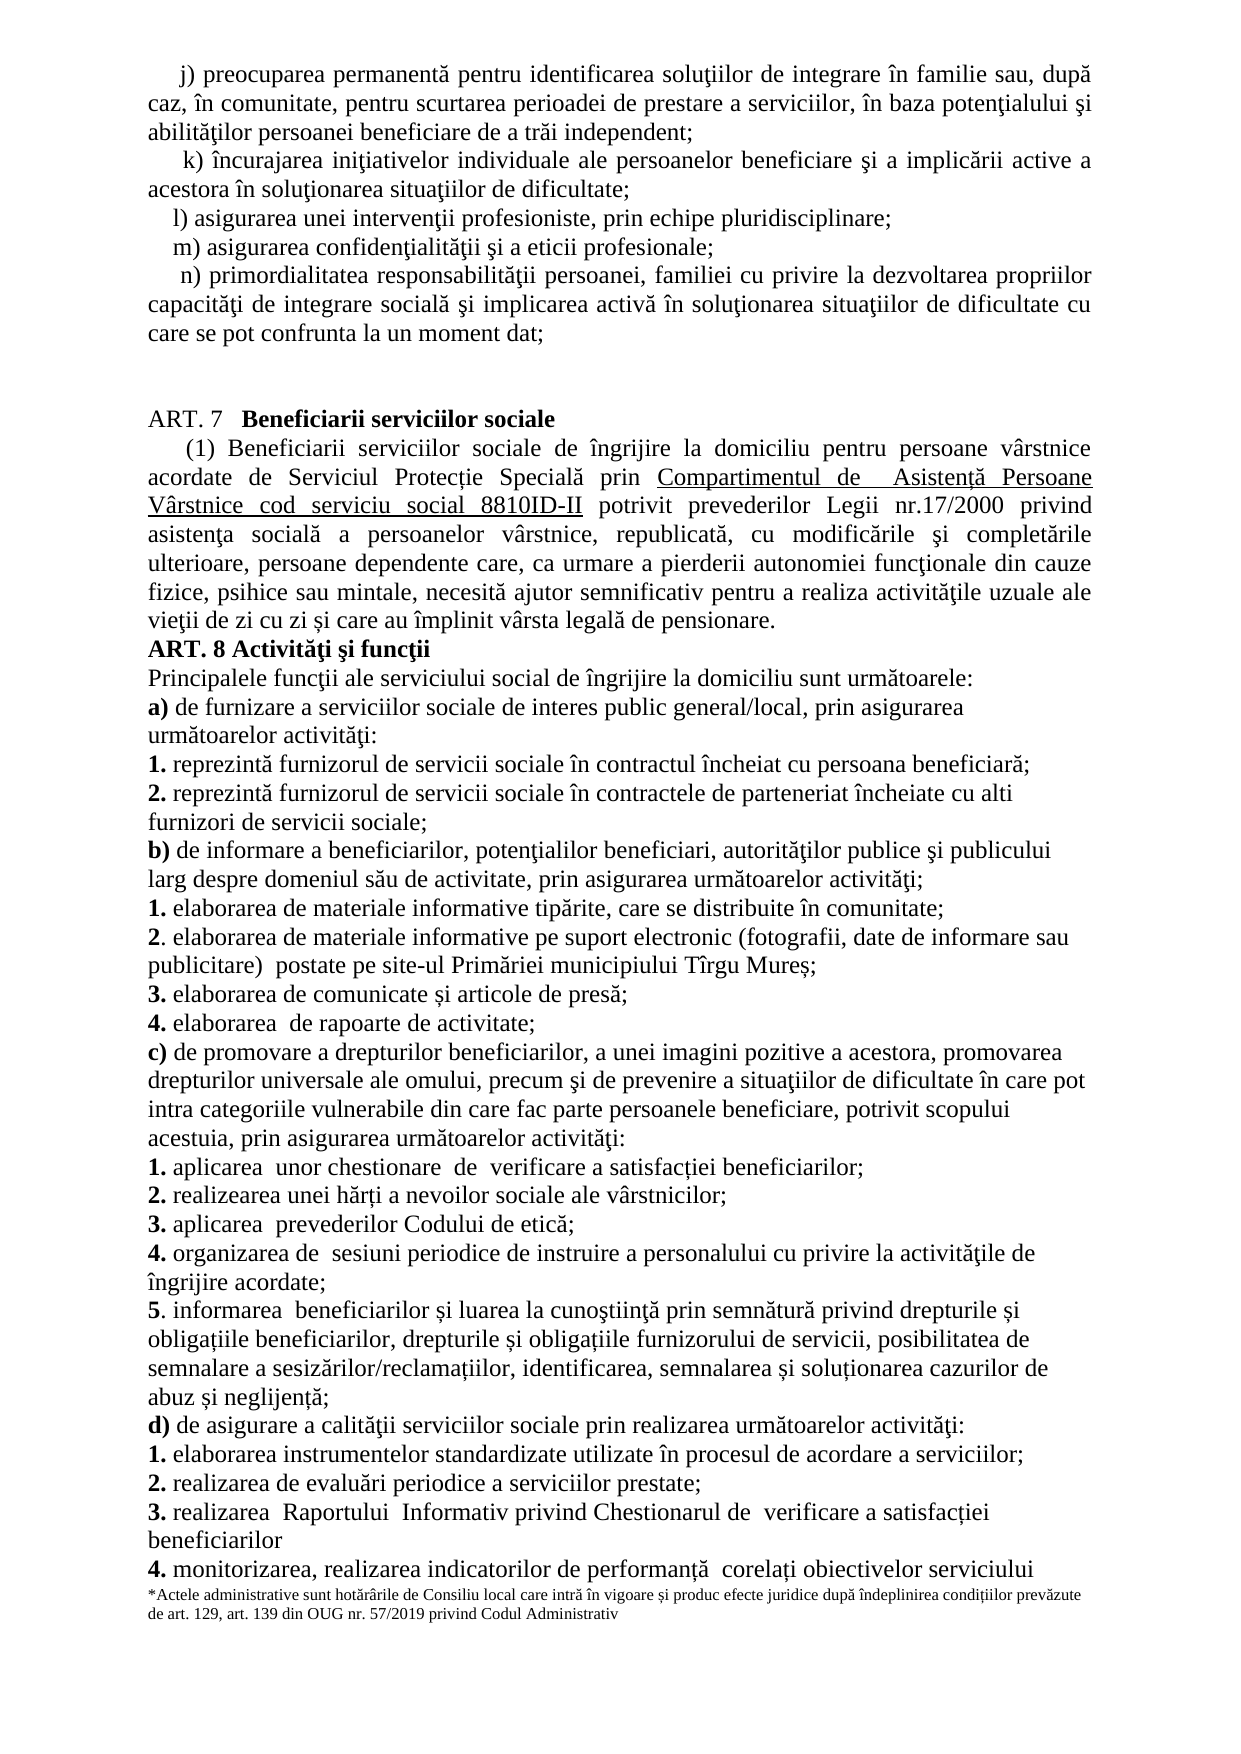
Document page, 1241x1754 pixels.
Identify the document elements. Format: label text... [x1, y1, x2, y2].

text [148, 634, 1093, 1583]
text k) încurajarea iniţiativelor individuale ale persoanelor beneficiare şi a implicării active a acestora în soluţionarea situaţiilor de dificultate; [148, 145, 1093, 203]
text n) primordialitatea responsabilităţii persoanei, familiei cu privire la dezvoltarea propriilor capacităţi de integrare socială şi implicarea activă în soluţionarea situaţiilor de dificultate cu care se pot confrunta la un moment dat; [148, 260, 1093, 347]
text j) preocuparea permanentă pentru identificarea soluţiilor de integrare în familie sau, după caz, în comunitate, pentru scurtarea perioadei de prestare a serviciilor, în baza potenţialului şi abilităţilor persoanei beneficiare de a trăi independent; [148, 59, 1093, 145]
text ART. 7 Beneficiarii serviciilor sociale [148, 404, 1093, 433]
text (1) Beneficiarii serviciilor sociale de îngrijire la domiciliu pentru persoane vârstnice acordate de Serviciul Protecție Specială prin Compartimentul de Asistență Persoane Vârstnice cod serviciu social 8810ID-II potrivit prevederilor Legii nr.17/2000 privind asistenţa socială a persoanelor vârstnice, republicată, cu modificările şi completările ulterioare, persoane dependente care, ca urmare a pierderii autonomiei funcţionale din cauze fizice, psihice sau mintale, necesită ajutor semnificativ pentru a realiza activităţile uzuale ale vieţii de zi cu zi și care au împlinit vârsta legală de pensionare. [148, 433, 1093, 634]
text m) asigurarea confidenţialităţii şi a eticii profesionale; [148, 232, 1093, 260]
text l) asigurarea unei intervenţii profesioniste, prin echipe pluridisciplinare; [148, 203, 1093, 232]
